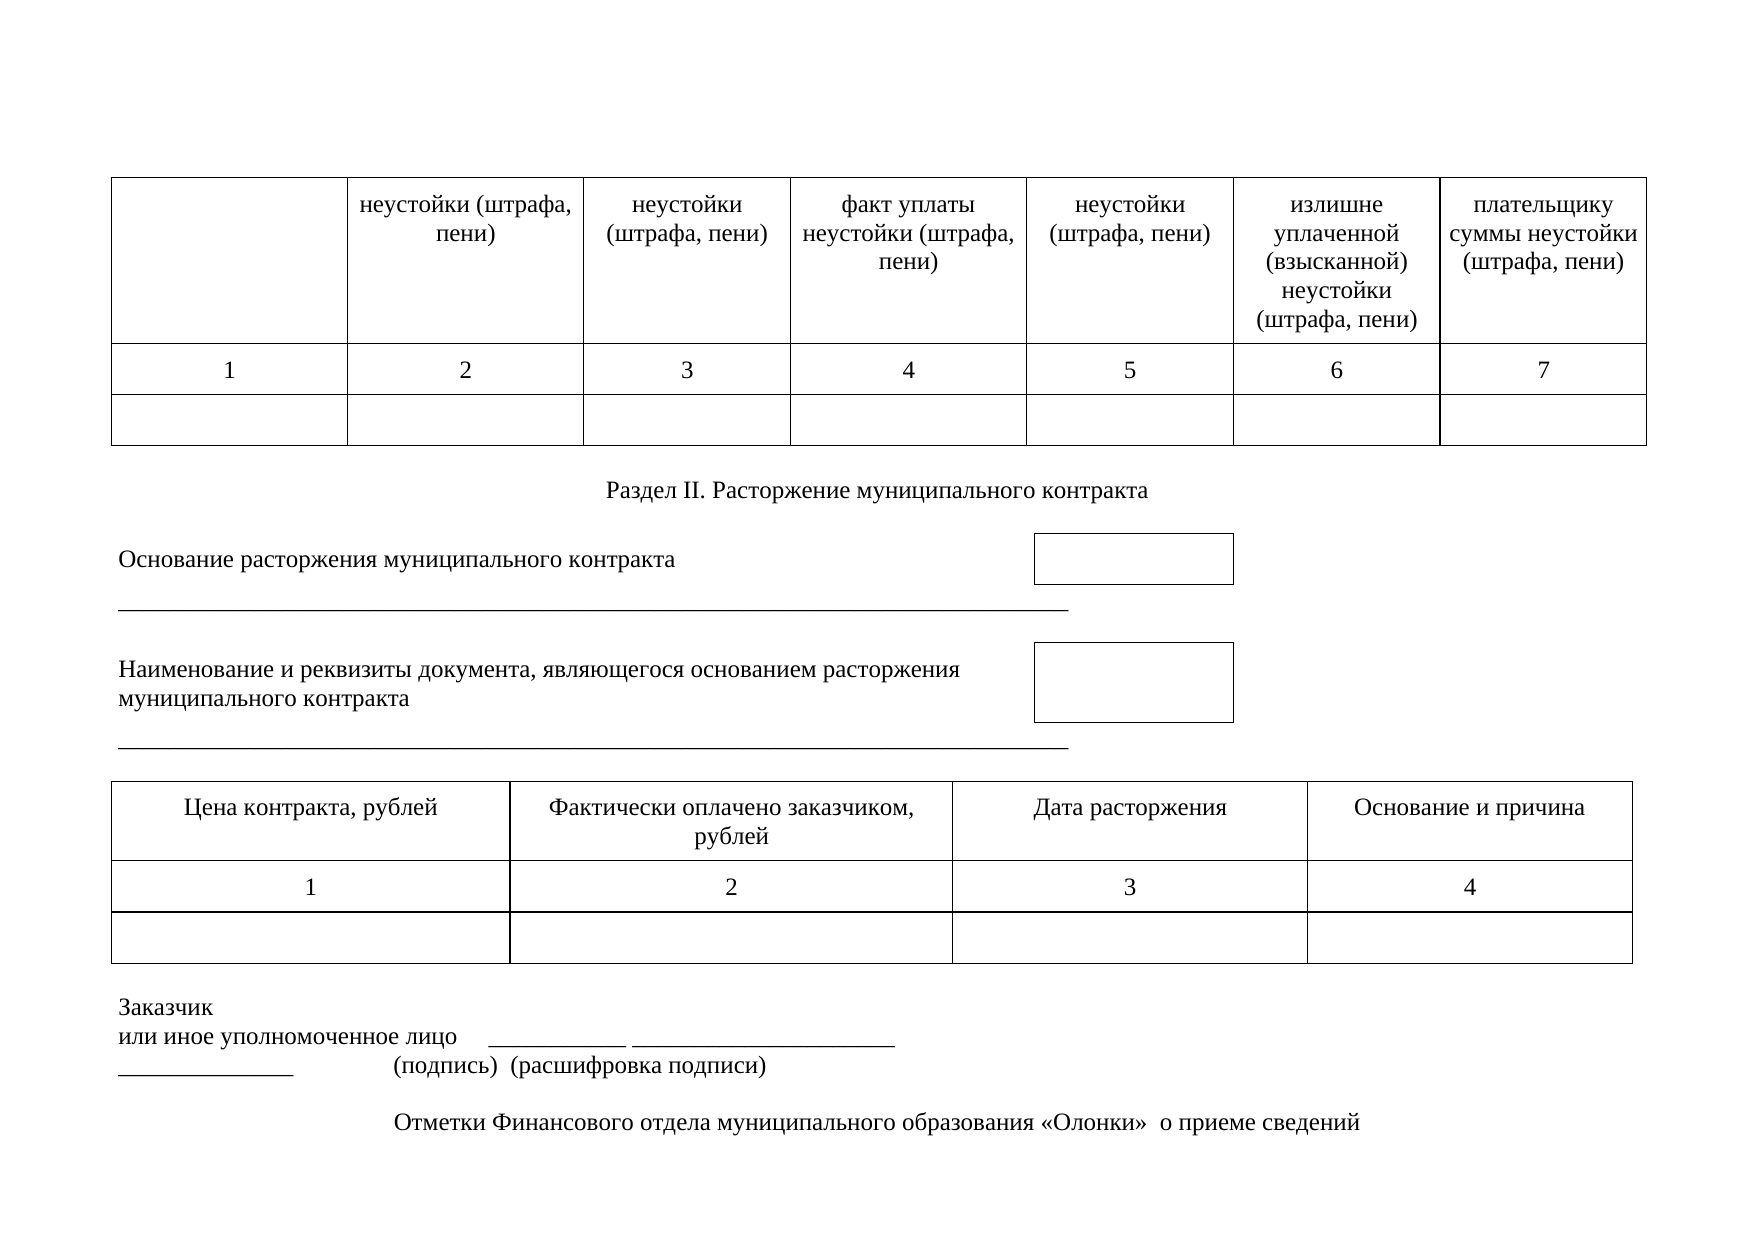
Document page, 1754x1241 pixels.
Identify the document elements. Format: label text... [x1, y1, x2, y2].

text Отметки Финансового отдела муниципального образования «Олонки» о приеме сведений [118, 1107, 1636, 1136]
table_cell 3 [953, 861, 1307, 911]
table_header Цена контракта, рублей [112, 782, 509, 860]
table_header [584, 178, 790, 343]
text Заказчик [118, 992, 1636, 1021]
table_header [1441, 178, 1646, 343]
table_cell 2 [511, 861, 952, 911]
table_cell 2 [348, 344, 583, 394]
text ____________________________________________________________________________ [118, 723, 1636, 752]
table_cell [1308, 913, 1632, 962]
table_cell [791, 395, 1026, 445]
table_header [112, 178, 347, 343]
table_cell 3 [584, 344, 790, 394]
text или иное уполномоченное лицо ___________ _____________________ [118, 1021, 1636, 1050]
table_cell 1 [112, 861, 509, 911]
table_header [1035, 534, 1233, 584]
table_header Фактически оплачено заказчиком, рублей [511, 782, 952, 860]
table_cell 1 [112, 344, 347, 394]
table_header Основание и причина [1308, 782, 1632, 860]
table_header Дата расторжения [953, 782, 1307, 860]
table_cell [1234, 395, 1439, 445]
table_cell [584, 395, 790, 445]
text Раздел II. Расторжение муниципального контракта [118, 475, 1636, 504]
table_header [1027, 178, 1233, 343]
table_header [1035, 643, 1233, 722]
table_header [348, 178, 583, 343]
table_cell [112, 395, 347, 445]
table_header Основание расторжения муниципального контракта [112, 533, 1034, 584]
table_cell [953, 913, 1307, 962]
table_cell [511, 913, 952, 962]
text ____________________________________________________________________________ [118, 585, 1636, 613]
table_cell 5 [1027, 344, 1233, 394]
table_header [1234, 178, 1439, 343]
table_header Наименование и реквизиты документа, являющегося основанием расторжения муниципального контракта [112, 642, 1034, 722]
table_cell [348, 395, 583, 445]
table_cell [1027, 395, 1233, 445]
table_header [791, 178, 1026, 343]
text ______________ (подпись) (расшифровка подписи) [118, 1050, 1636, 1078]
table_cell [112, 913, 509, 962]
table_cell 7 [1441, 344, 1646, 394]
table_cell [1441, 395, 1646, 445]
table_cell 6 [1234, 344, 1439, 394]
table_cell 4 [1308, 861, 1632, 911]
table_cell 4 [791, 344, 1026, 394]
